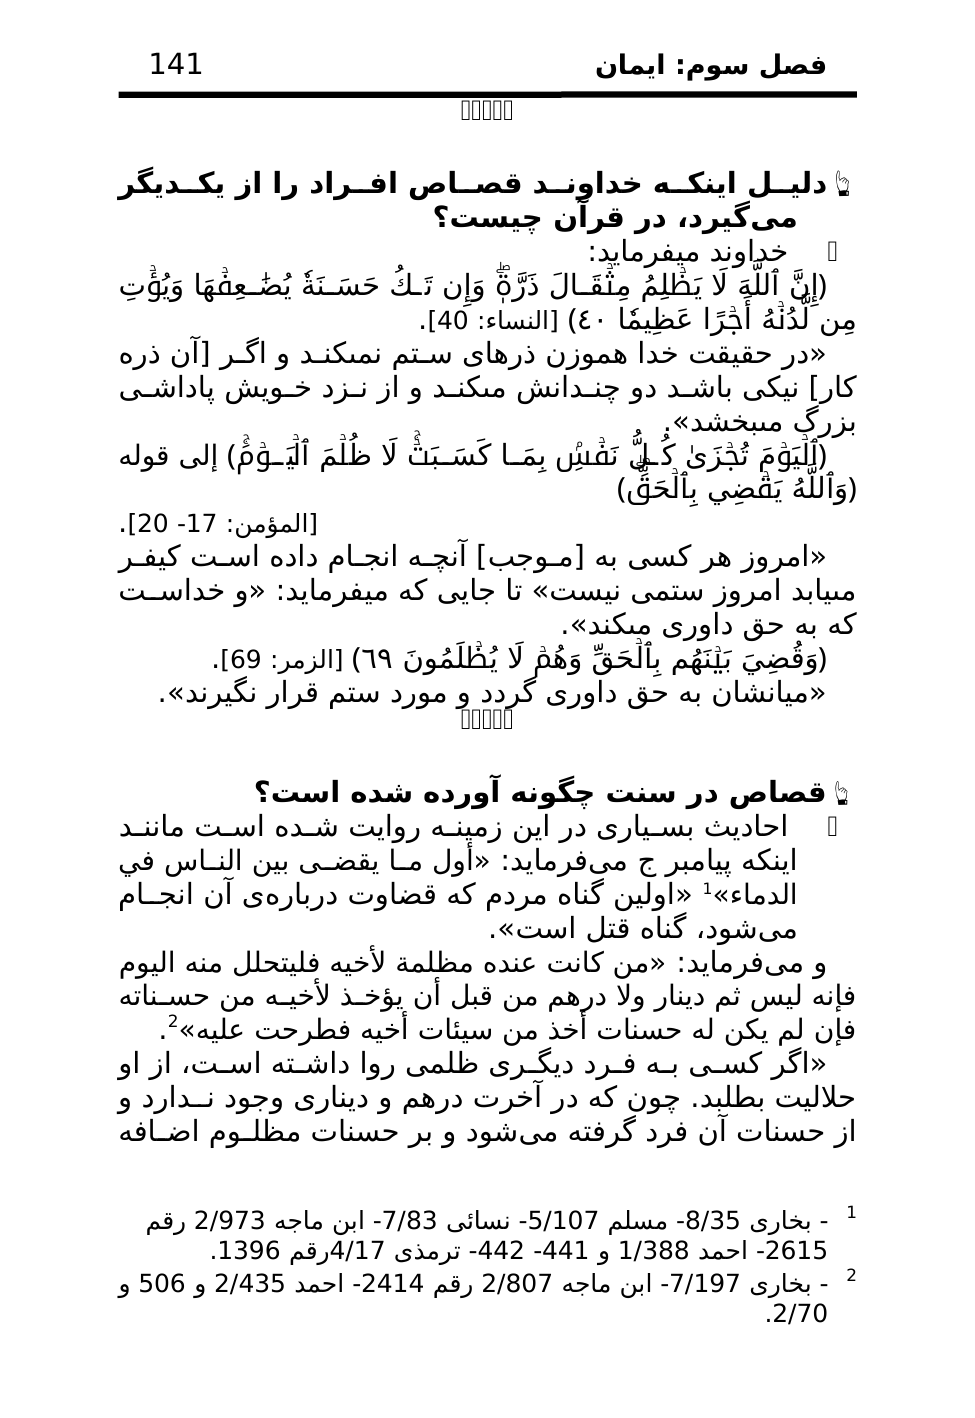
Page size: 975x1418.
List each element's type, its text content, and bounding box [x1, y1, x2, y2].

text «در حقیقت خدا هم‏وزن ذره‏اى ستم نمى‏کند و اگر [آن ذره کار] نیکى باشد دو چندانش مى‏کند و از نزد خویش پاداشى بزرگ مى‏بخشد». [118, 336, 857, 438]
text احادیث بسیاری در این زمینه روایت شده است مانند اینکه پیامبر ج می‌فرماید: «أول ما يقضی بين الناس في الدماء» «اولین گناه مردم که قضاوت درباره‌ی آن انجام می‌شود، گناه قتل است». [118, 810, 827, 946]
text [المؤمن: 17- 20]. [118, 506, 857, 540]
text خداوند میفرماید: [118, 234, 827, 268]
text ﴿إِنَّ ٱللَّهَ لَا يَظۡلِمُ مِثۡقَالَ ذَرَّةٖۖ وَإِن تَكُ حَسَنَةٗ يُضَٰعِفۡهَا وَيُؤۡتِ مِن لَّدُنۡهُ أَجۡرًا عَظِيمٗا ٤٠﴾ [النساء: 40]. [118, 268, 857, 336]
text ﴿ٱلۡيَوۡمَ تُجۡزَىٰ كُلُّ نَفۡسِۢ بِمَا كَسَبَتۡۚ لَا ظُلۡمَ ٱلۡيَوۡمَۚ﴾ إلی قوله ﴿وَٱللَّهُ يَقۡضِي بِٱلۡحَقِّۖ﴾ [118, 438, 857, 506]
text «میانشان به حق داورى گردد و مورد ستم قرار نگیرند». [118, 676, 857, 709]
text قصاص در سنت چگونه آورده شده است؟ [118, 776, 827, 810]
text و می‌فرماید: «من كانت عنده مظلمة لأخيه فليتحلل منه اليوم فإنه ليس ثم دينار ولا درهم من قبل أن يؤخذ لأخيه من حسناته فإن لم يكن له حسنات أخذ من سيئات أخيه فطرحت عليه». [118, 946, 857, 1046]
text دليل اينكه خداوند قصاص افراد را از يكديگر می‌گيرد، در قرآن چيست؟ [118, 166, 827, 234]
text «امروز هر کسى به [موجب] آنچه انجام داده است کیفر مى‏یابد امروز ستمى نیست» تا جایی که میفرماید: «و خداست که به حق داورى مى‏کند». [118, 540, 857, 642]
text ﴿وَقُضِيَ بَيۡنَهُم بِٱلۡحَقِّ وَهُمۡ لَا يُظۡلَمُونَ ٦٩﴾ [الزمر: 69]. [118, 642, 857, 676]
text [118, 1046, 857, 1148]
